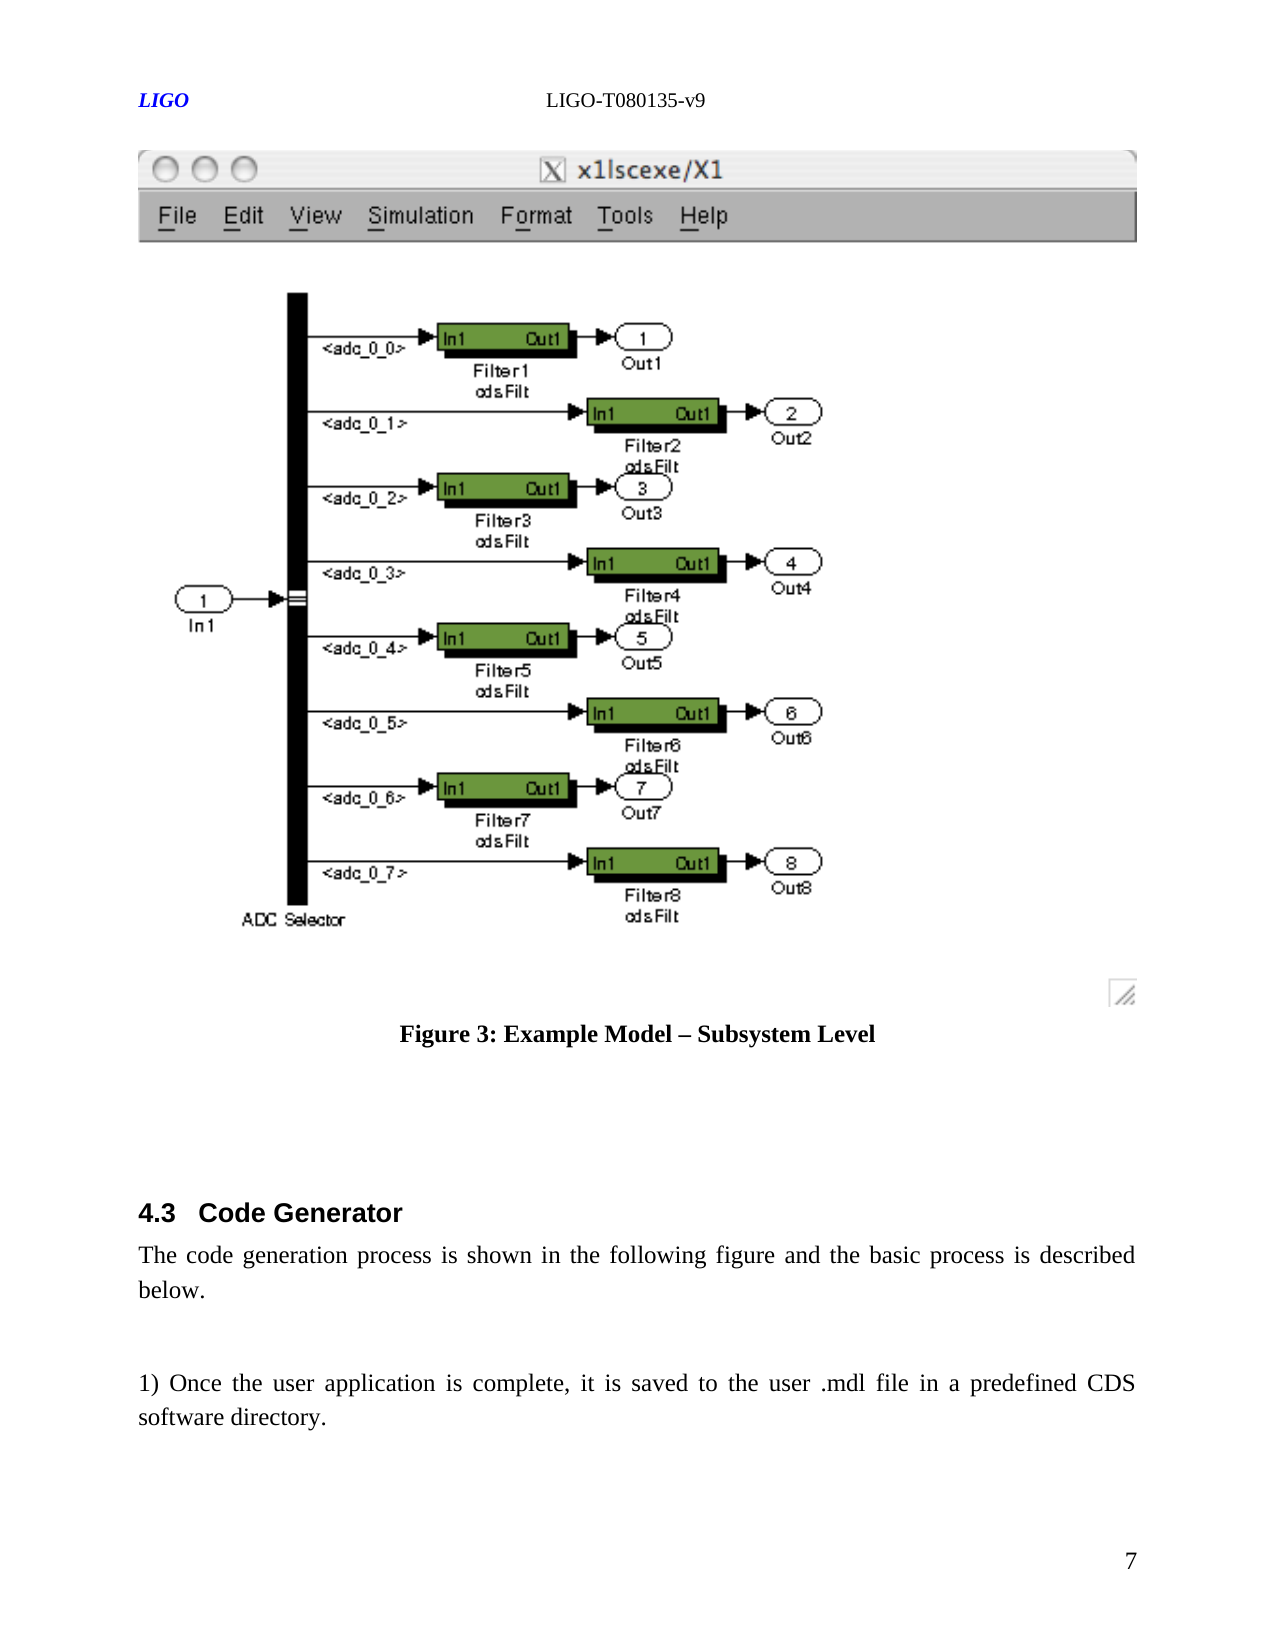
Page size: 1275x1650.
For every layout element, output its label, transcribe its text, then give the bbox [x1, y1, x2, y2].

text 1) Once the user application is complete, it is saved to the user .mdl file in a predefined CDS software directory. [138, 1368, 1137, 1431]
text The code generation process is shown in the following figure and the basic process is described below. [138, 1241, 1137, 1303]
text Figure 3: Example Model – Subsystem Level [138, 1019, 1137, 1048]
subtitle Code Generator [138, 1197, 1137, 1228]
picture [138, 150, 1137, 1007]
